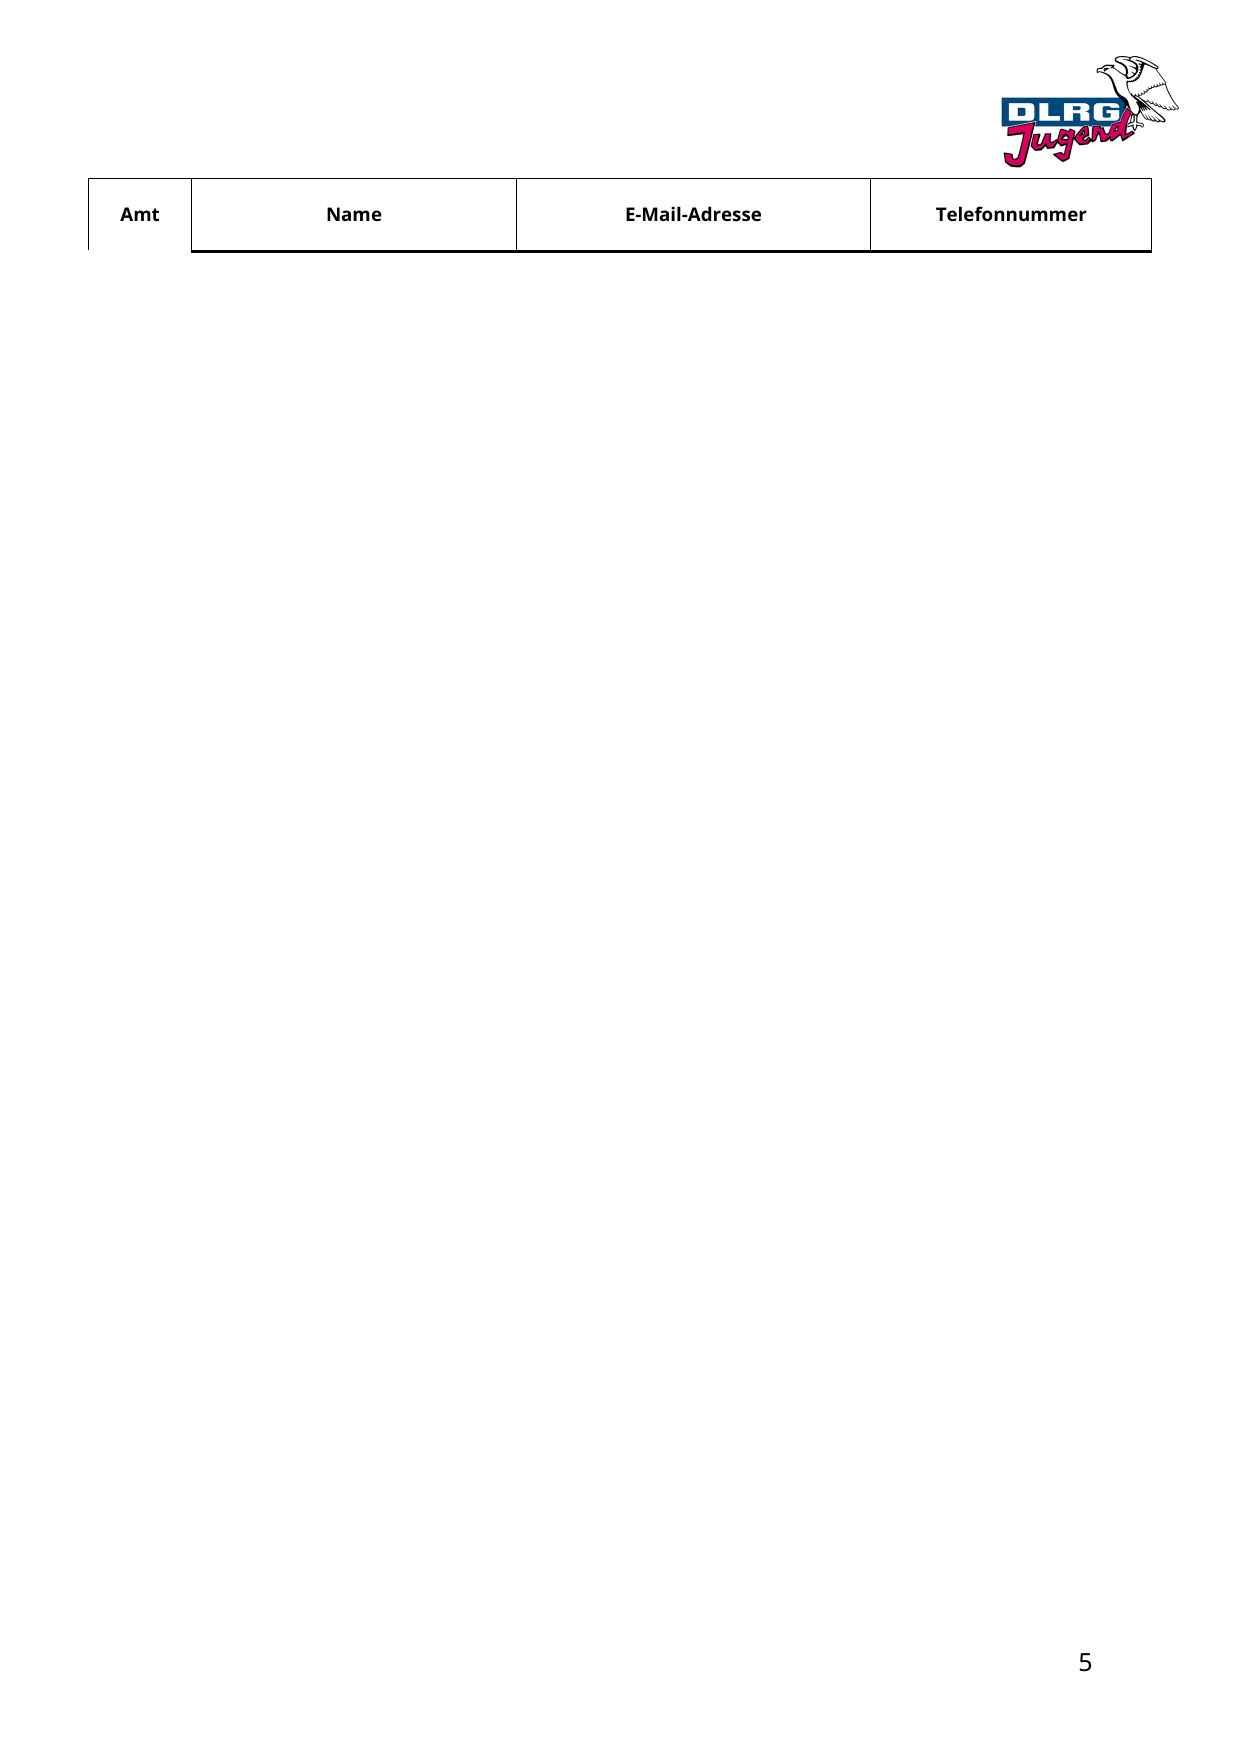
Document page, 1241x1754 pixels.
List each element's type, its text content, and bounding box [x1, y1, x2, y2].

table_header Amt [89, 179, 191, 250]
table_header Telefonnummer [871, 179, 1151, 250]
table_header Name [192, 179, 516, 250]
table_header E-Mail-Adresse [517, 179, 870, 250]
